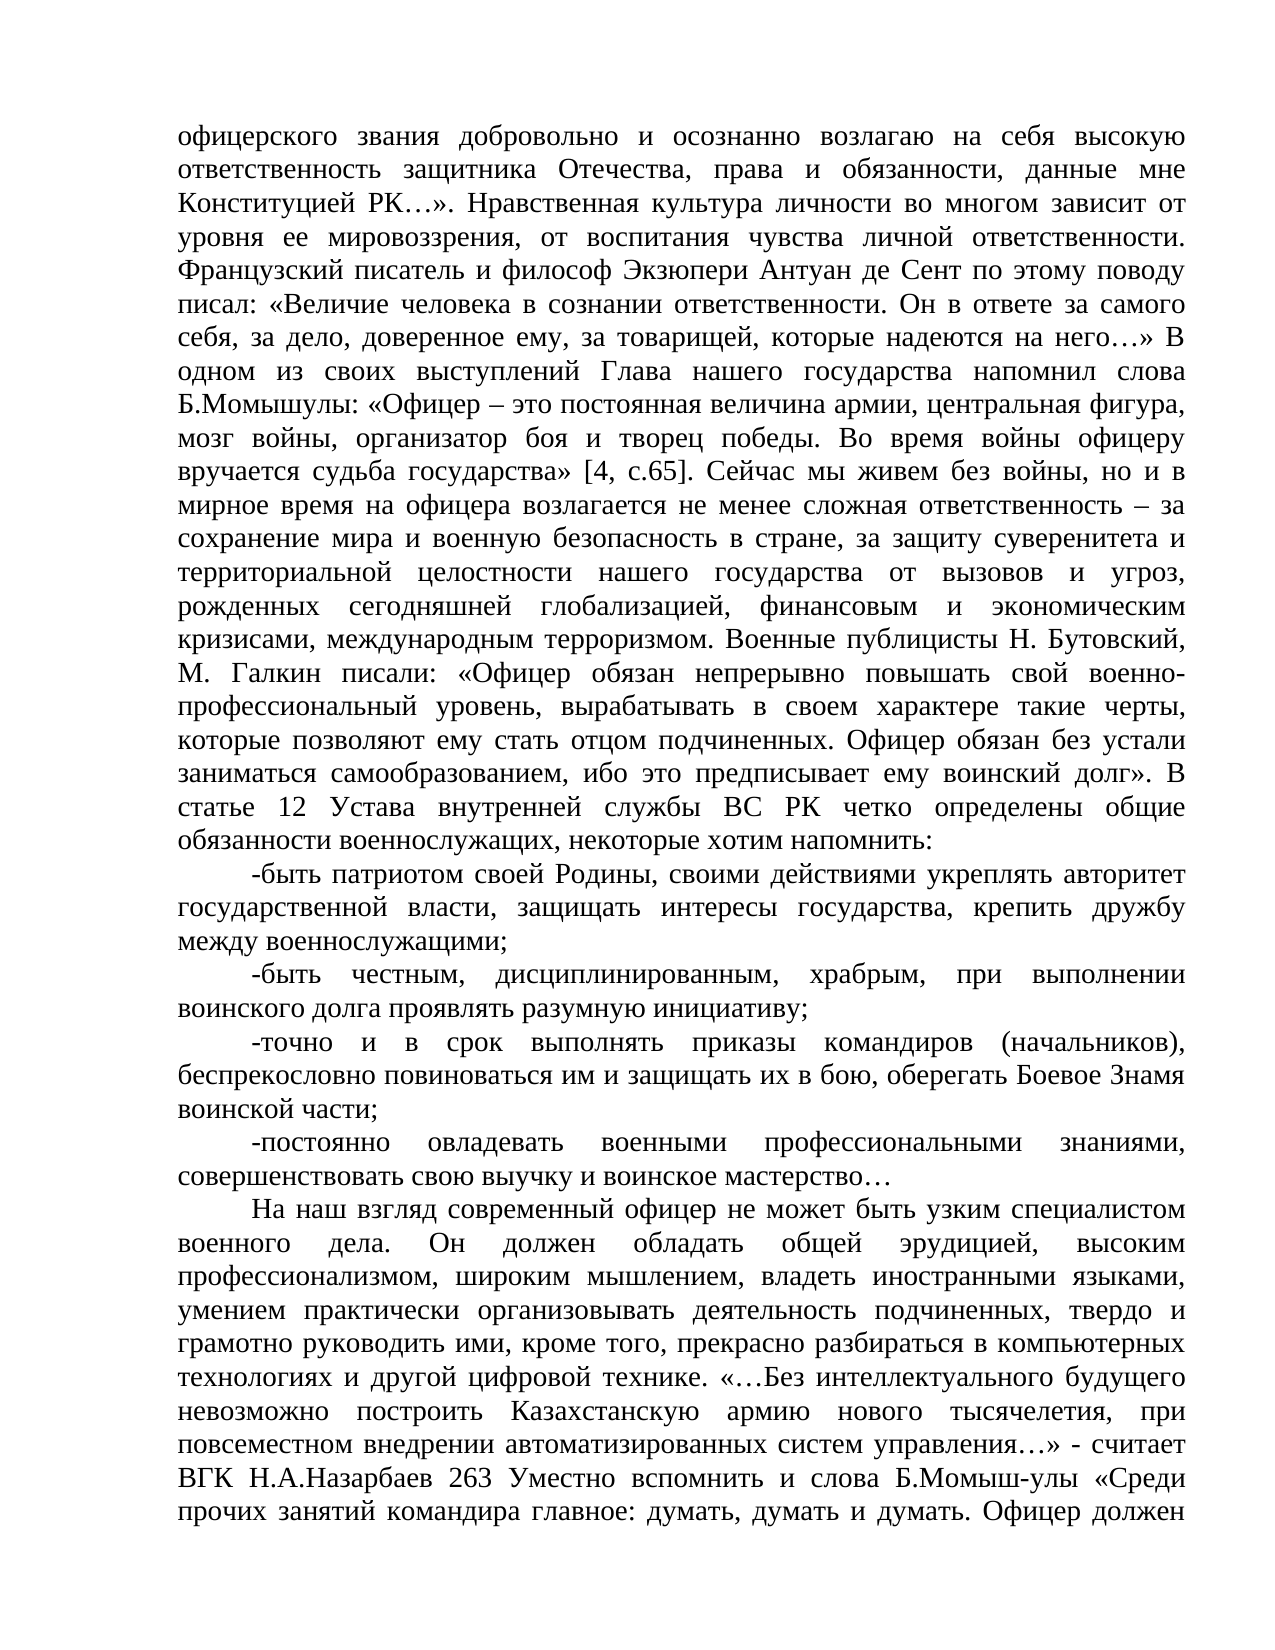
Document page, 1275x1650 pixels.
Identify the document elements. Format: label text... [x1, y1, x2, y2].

text -постоянно овладевать военными профессиональными знаниями, совершенствовать свою выучку и воинское мастерство… [177, 1124, 1186, 1191]
text -быть честным, дисциплинированным, храбрым, при выполнении воинского долга проявлять разумную инициативу; [177, 957, 1186, 1024]
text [177, 1191, 1186, 1527]
text -точно и в срок выполнять приказы командиров (начальников), беспрекословно повиноваться им и защищать их в бою, оберегать Боевое Знамя воинской части; [177, 1024, 1186, 1124]
text -быть патриотом своей Родины, своими действиями укреплять авторитет государственной власти, защищать интересы государства, крепить дружбу между военнослужащими; [177, 856, 1186, 957]
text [177, 118, 1186, 856]
